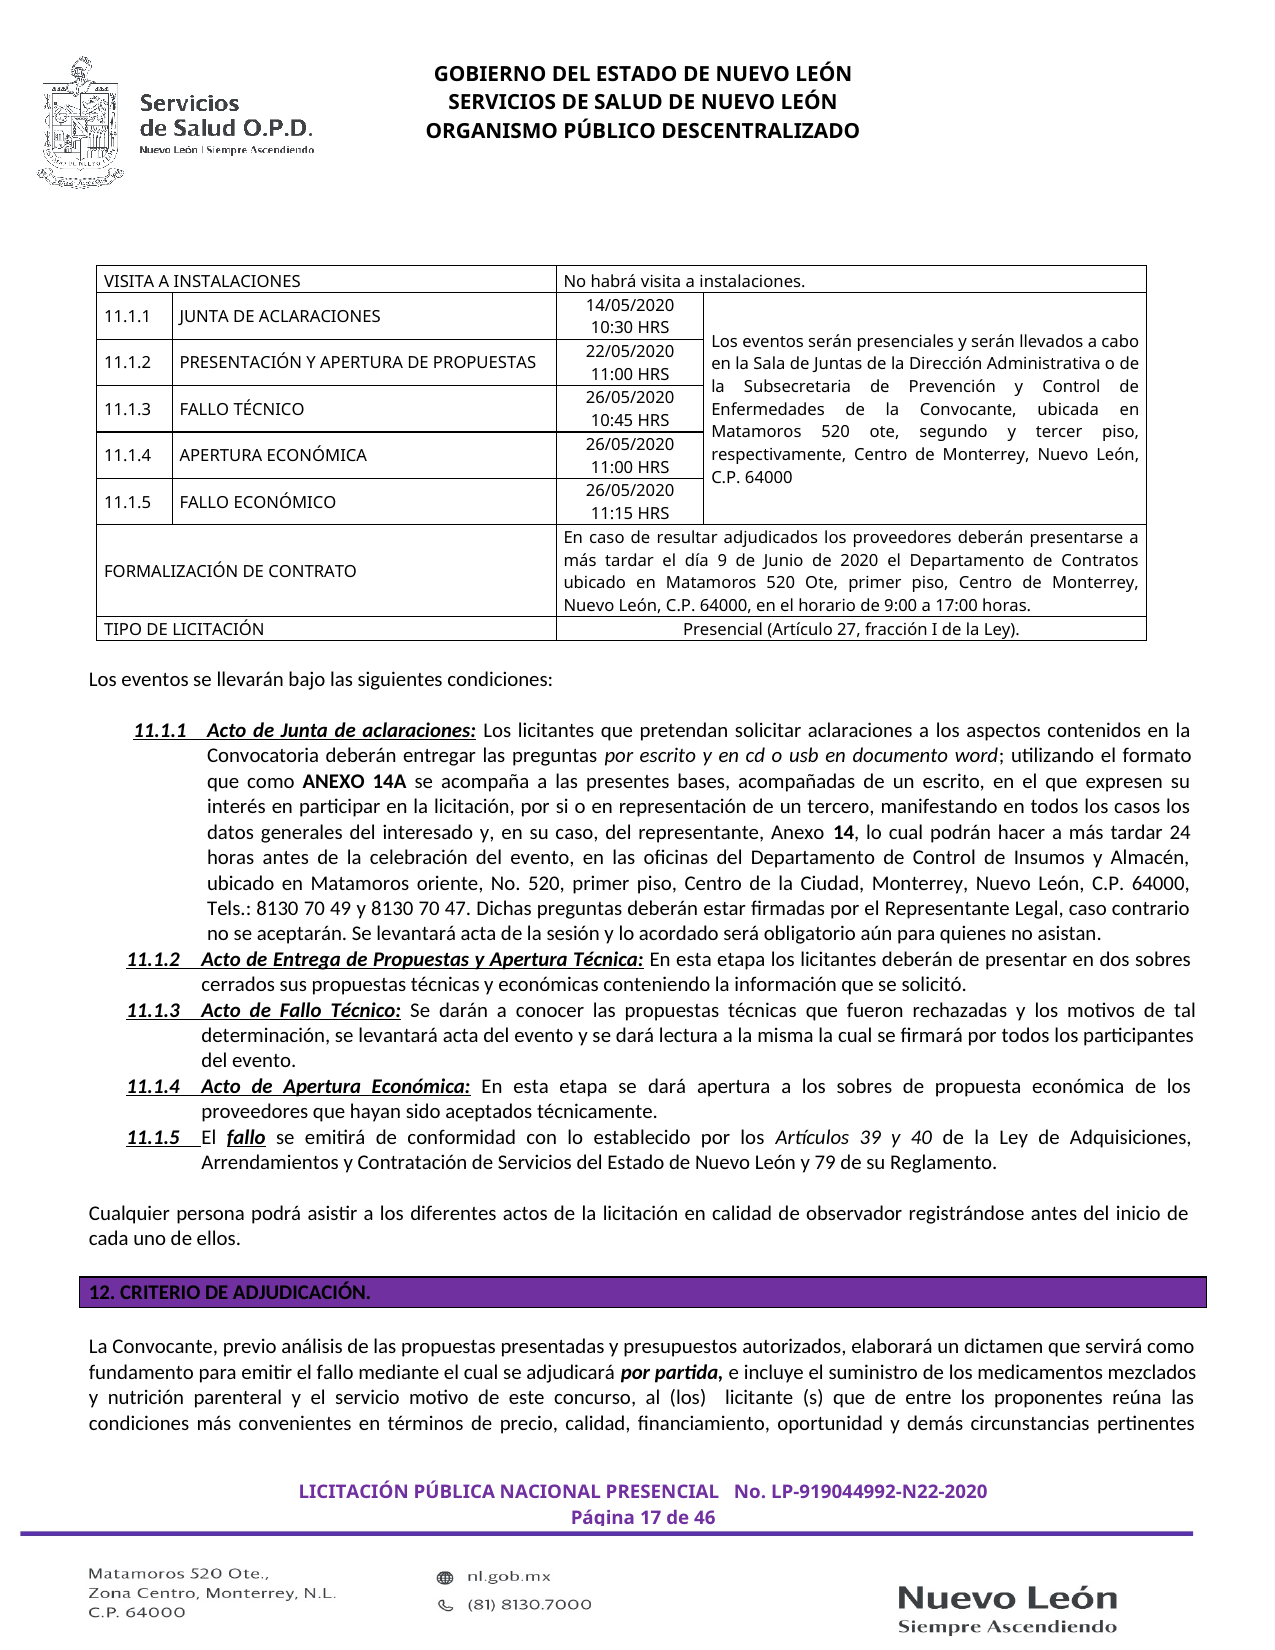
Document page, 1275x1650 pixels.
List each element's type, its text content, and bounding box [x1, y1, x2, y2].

table_cell Presencial (Artículo 27, fracción I de la Ley). [557, 617, 1146, 640]
table_cell VISITA A INSTALACIONES [97, 266, 556, 292]
table_cell 26/05/2020 10:45 HRS [557, 386, 703, 431]
text Cualquier persona podrá asistir a los diferentes actos de la licitación en calidad de observador registrándose antes del inicio de cada uno de ellos. [89, 1200, 1192, 1251]
table_cell 22/05/2020 11:00 HRS [557, 340, 703, 385]
list El fallo se emitirá de conformidad con lo establecido por los Artículos 39 y 40 de la Ley de Adquisiciones, Arrendamientos y Contratación de Servicios del Estado de Nuevo León y 79 de su Reglamento. [126, 1124, 1192, 1175]
table_cell JUNTA DE ACLARACIONES [173, 293, 556, 338]
table_cell 11.1.2 [97, 340, 172, 385]
picture [15, 1526, 1193, 1639]
table_cell Los eventos serán presenciales y serán llevados a cabo en la Sala de Juntas de la Dirección Administrativa o de la Subsecretaria de Prevención y Control de Enfermedades de la Convocante, ubicada en Matamoros 520 ote, segundo y tercer piso, respectivamente, Centro de Monterrey, Nuevo León, C.P. 64000 [704, 293, 1146, 524]
table_cell No habrá visita a instalaciones. [557, 266, 1146, 292]
table_cell APERTURA ECONÓMICA [173, 433, 556, 478]
table_cell En caso de resultar adjudicados los proveedores deberán presentarse a más tardar el día 9 de Junio de 2020 el Departamento de Contratos ubicado en Matamoros 520 Ote, primer piso, Centro de Monterrey, Nuevo León, C.P. 64000, en el horario de 9:00 a 17:00 horas. [557, 525, 1146, 616]
table_cell 26/05/2020 11:00 HRS [557, 433, 703, 478]
picture [2, 0, 348, 245]
table_cell 14/05/2020 10:30 HRS [557, 293, 703, 338]
table_cell 26/05/2020 11:15 HRS [557, 479, 703, 524]
table_cell PRESENTACIÓN Y APERTURA DE PROPUESTAS [173, 340, 556, 385]
table_cell 11.1.5 [97, 479, 172, 524]
text 12. CRITERIO DE ADJUDICACIÓN. [80, 1278, 1206, 1307]
list Acto de Entrega de Propuestas y Apertura Técnica: En esta etapa los licitantes deberán de presentar en dos sobres cerrados sus propuestas técnicas y económicas conteniendo la información que se solicitó. [126, 946, 1192, 997]
table_cell FORMALIZACIÓN DE CONTRATO [97, 525, 556, 616]
list Acto de Apertura Económica: En esta etapa se dará apertura a los sobres de propuesta económica de los proveedores que hayan sido aceptados técnicamente. [126, 1073, 1192, 1124]
table_cell FALLO TÉCNICO [173, 386, 556, 431]
text Los eventos se llevarán bajo las siguientes condiciones: [89, 666, 1192, 692]
list Acto de Junta de aclaraciones: Los licitantes que pretendan solicitar aclaraciones a los aspectos contenidos en la Convocatoria deberán entregar las preguntas por escrito y en cd o usb en documento word; utilizando el formato que como ANEXO 14A se acompaña a las presentes bases, acompañadas de un escrito, en el que expresen su interés en participar en la licitación, por si o en representación de un tercero, manifestando en todos los casos los datos generales del interesado y, en su caso, del representante, Anexo 14, lo cual podrán hacer a más tardar 24 horas antes de la celebración del evento, en las oficinas del Departamento de Control de Insumos y Almacén, ubicado en Matamoros oriente, No. 520, primer piso, Centro de la Ciudad, Monterrey, Nuevo León, C.P. 64000, Tels.: 8130 70 49 y 8130 70 47. Dichas preguntas deberán estar firmadas por el Representante Legal, caso contrario no se aceptarán. Se levantará acta de la sesión y lo acordado será obligatorio aún para quienes no asistan. [133, 717, 1192, 946]
table_cell 11.1.1 [97, 293, 172, 338]
table_cell FALLO ECONÓMICO [173, 479, 556, 524]
table_cell TIPO DE LICITACIÓN [97, 617, 556, 640]
table_cell 11.1.3 [97, 386, 172, 431]
list Acto de Fallo Técnico: Se darán a conocer las propuestas técnicas que fueron rechazadas y los motivos de tal determinación, se levantará acta del evento y se dará lectura a la misma la cual se firmará por todos los participantes del evento. [126, 997, 1197, 1073]
table_cell 11.1.4 [97, 433, 172, 478]
